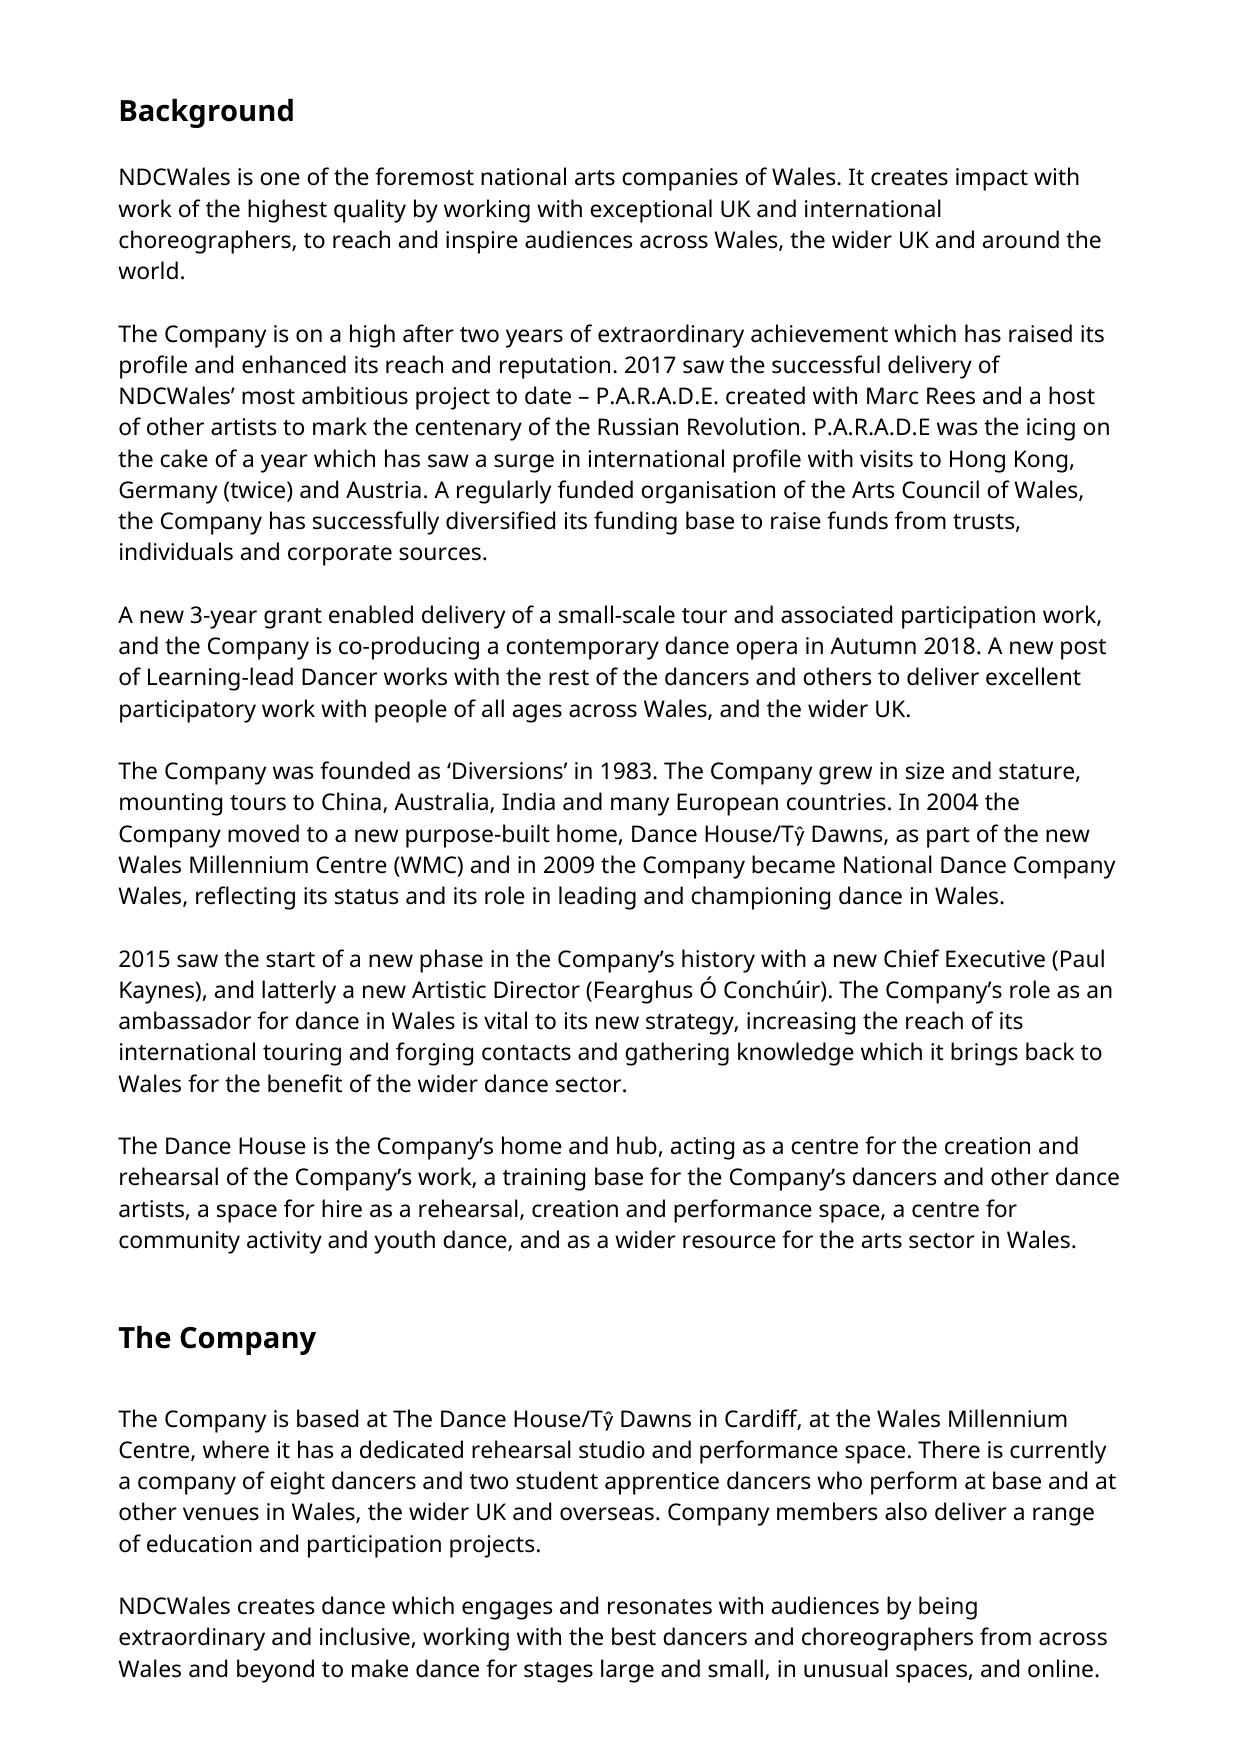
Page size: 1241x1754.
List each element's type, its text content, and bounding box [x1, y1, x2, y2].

text The Company [118, 1317, 1122, 1357]
text NDCWales is one of the foremost national arts companies of Wales. It creates impact with work of the highest quality by working with exceptional UK and international choreographers, to reach and inspire audiences across Wales, the wider UK and around the world. [118, 161, 1122, 286]
text A new 3-year grant enabled delivery of a small-scale tour and associated participation work, and the Company is co-producing a contemporary dance opera in Autumn 2018. A new post of Learning-lead Dancer works with the rest of the dancers and others to deliver excellent participatory work with people of all ages across Wales, and the wider UK. [118, 599, 1122, 724]
text Background [118, 90, 1122, 130]
text The Company was founded as ‘Diversions’ in 1983. The Company grew in size and stature, mounting tours to China, Australia, India and many European countries. In 2004 the Company moved to a new purpose-built home, Dance House/Tŷ Dawns, as part of the new Wales Millennium Centre (WMC) and in 2009 the Company became National Dance Company Wales, reflecting its status and its role in leading and championing dance in Wales. [118, 755, 1122, 911]
text The Company is based at The Dance House/Tŷ Dawns in Cardiff, at the Wales Millennium Centre, where it has a dedicated rehearsal studio and performance space. There is currently a company of eight dancers and two student apprentice dancers who perform at base and at other venues in Wales, the wider UK and overseas. Company members also deliver a range of education and participation projects. [118, 1403, 1122, 1559]
text NDCWales creates dance which engages and resonates with audiences by being extraordinary and inclusive, working with the best dancers and choreographers from across Wales and beyond to make dance for stages large and small, in unusual spaces, and online. [118, 1590, 1122, 1684]
text The Dance House is the Company’s home and hub, acting as a centre for the creation and rehearsal of the Company’s work, a training base for the Company’s dancers and other dance artists, a space for hire as a rehearsal, creation and performance space, a centre for community activity and youth dance, and as a wider resource for the arts sector in Wales. [118, 1130, 1122, 1255]
text The Company is on a high after two years of extraordinary achievement which has raised its profile and enhanced its reach and reputation. 2017 saw the successful delivery of NDCWales’ most ambitious project to date – P.A.R.A.D.E. created with Marc Rees and a host of other artists to mark the centenary of the Russian Revolution. P.A.R.A.D.E was the icing on the cake of a year which has saw a surge in international profile with visits to Hong Kong, Germany (twice) and Austria. A regularly funded organisation of the Arts Council of Wales, the Company has successfully diversified its funding base to raise funds from trusts, individuals and corporate sources. [118, 317, 1122, 567]
text 2015 saw the start of a new phase in the Company’s history with a new Chief Executive (Paul Kaynes), and latterly a new Artistic Director (Fearghus Ó Conchúir). The Company’s role as an ambassador for dance in Wales is vital to its new strategy, increasing the reach of its international touring and forging contacts and gathering knowledge which it brings back to Wales for the benefit of the wider dance sector. [118, 942, 1122, 1099]
